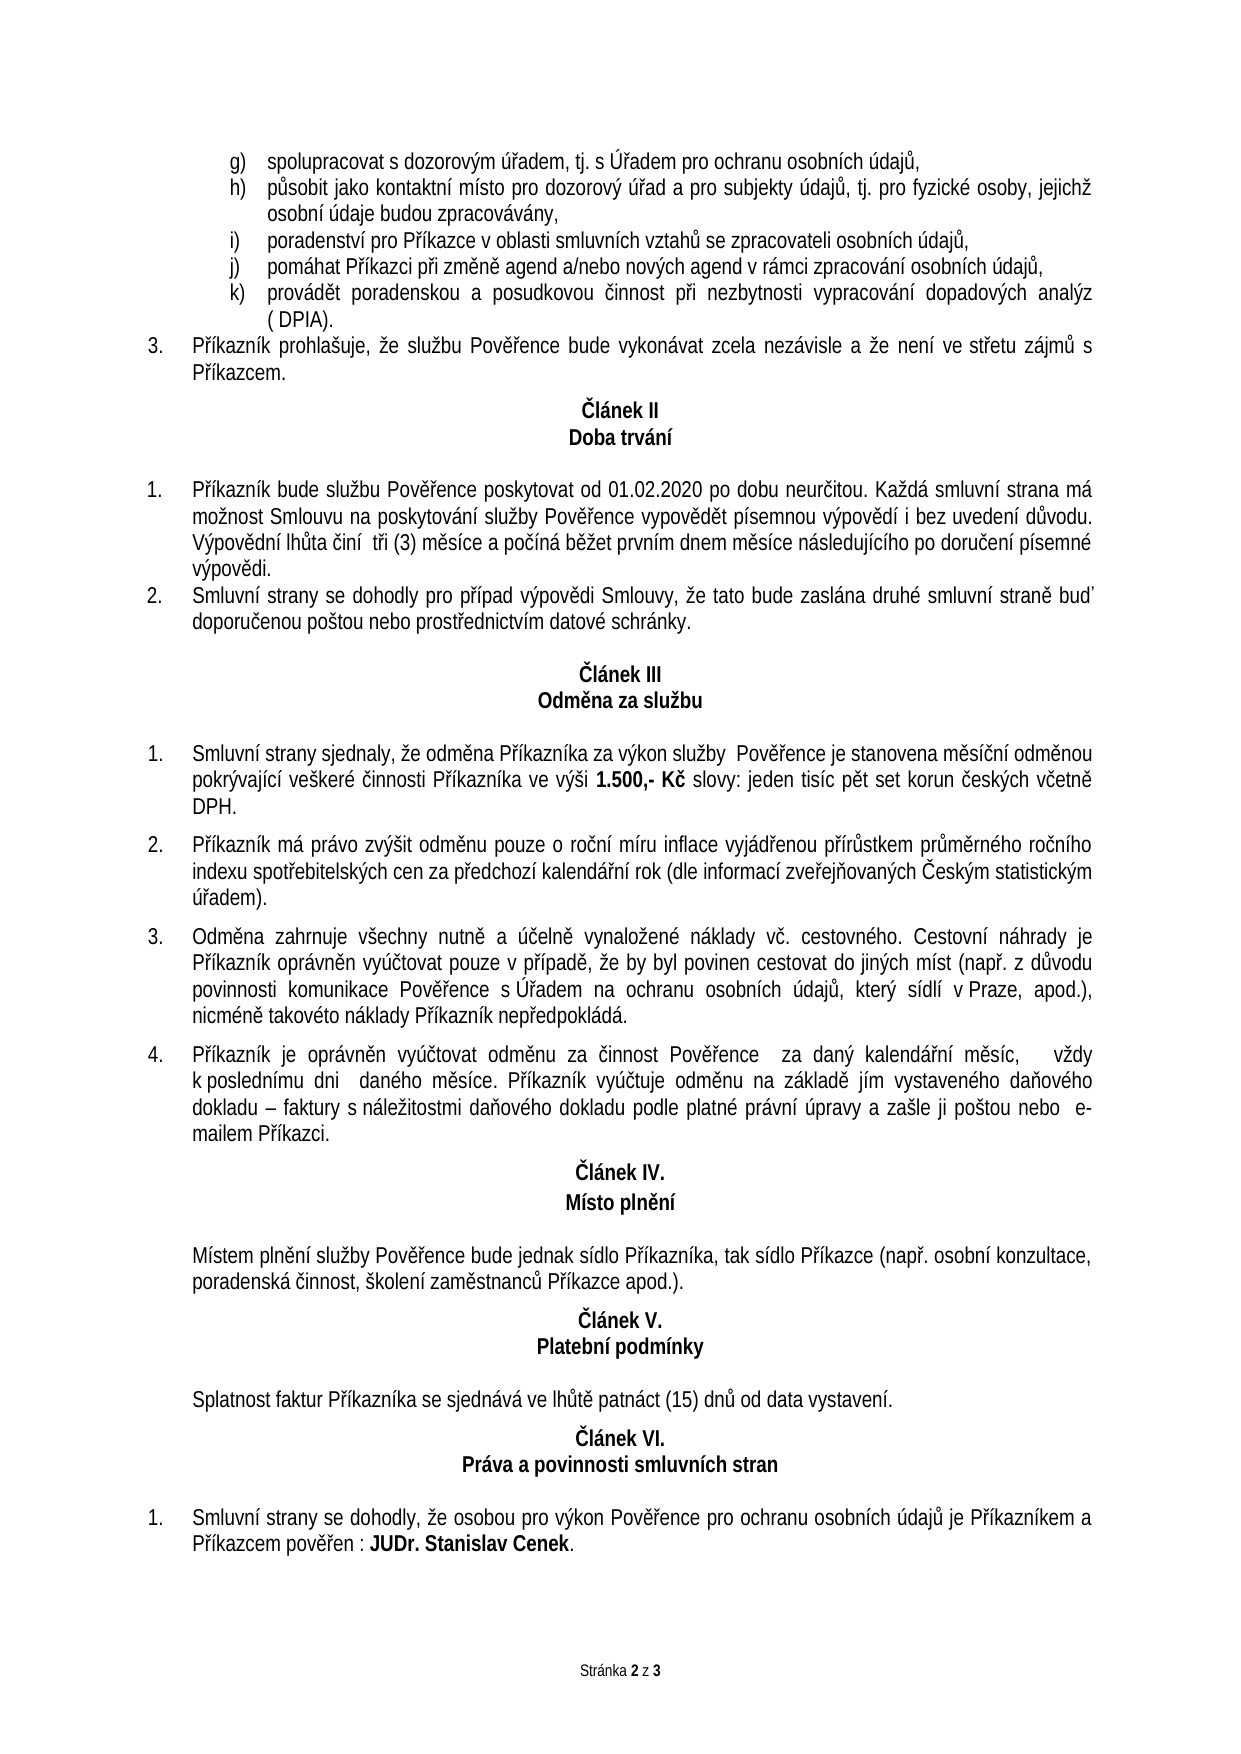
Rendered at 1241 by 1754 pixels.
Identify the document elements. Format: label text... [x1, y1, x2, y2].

text Práva a povinnosti smluvních stran [148, 1451, 1093, 1478]
list Příkazník má právo zvýšit odměnu pouze o roční míru inflace vyjádřenou přírůstkem průměrného ročního indexu spotřebitelských cen za předchozí kalendářní rok (dle informací zveřejňovaných Českým statistickým úřadem). [148, 831, 1093, 911]
list Příkazník prohlašuje, že službu Pověřence bude vykonávat zcela nezávisle a že není ve střetu zájmů s Příkazcem. [148, 332, 1093, 385]
text Doba trvání [148, 424, 1093, 450]
text Místo plnění [148, 1189, 1093, 1215]
list Příkazník je oprávněn vyúčtovat odměnu za činnost Pověřence za daný kalendářní měsíc, vždy k poslednímu dni daného měsíce. Příkazník vyúčtuje odměnu na základě jím vystaveného daňového dokladu – faktury s náležitostmi daňového dokladu podle platné právní úpravy a zašle ji poštou nebo e-mailem Příkazci. [148, 1041, 1093, 1146]
list pomáhat Příkazci při změně agend a/nebo nových agend v rámci zpracování osobních údajů, [229, 253, 1093, 279]
list Smluvní strany se dohodly, že osobou pro výkon Pověřence pro ochranu osobních údajů je Příkazníkem a Příkazcem pověřen : JUDr. Stanislav Cenek. [148, 1504, 1093, 1557]
text Článek III [148, 661, 1093, 687]
text Splatnost faktur Příkazníka se sjednává ve lhůtě patnáct (15) dnů od data vystavení. [192, 1386, 1093, 1412]
list poradenství pro Příkazce v oblasti smluvních vztahů se zpracovateli osobních údajů, [229, 227, 1093, 253]
text Odměna za službu [148, 687, 1093, 713]
text Článek IV. [148, 1159, 1093, 1185]
text Článek VI. [148, 1425, 1093, 1451]
list Smluvní strany sjednaly, že odměna Příkazníka za výkon služby Pověřence je stanovena měsíční odměnou pokrývající veškeré činnosti Příkazníka ve výši 1.500,- Kč slovy: jeden tisíc pět set korun českých včetně DPH. [148, 740, 1093, 819]
list Příkazník bude službu Pověřence poskytovat od 01.02.2020 po dobu neurčitou. Každá smluvní strana má možnost Smlouvu na poskytování služby Pověřence vypovědět písemnou výpovědí i bez uvedení důvodu. Výpovědní lhůta činí tři (3) měsíce a počíná běžet prvním dnem měsíce následujícího po doručení písemné výpovědi. [162, 476, 1093, 582]
text Článek II [148, 397, 1093, 424]
list Smluvní strany se dohodly pro případ výpovědi Smlouvy, že tato bude zaslána druhé smluvní straně buď doporučenou poštou nebo prostřednictvím datové schránky. [162, 582, 1093, 634]
text Místem plnění služby Pověřence bude jednak sídlo Příkazníka, tak sídlo Příkazce (např. osobní konzultace, poradenská činnost, školení zaměstnanců Příkazce apod.). [192, 1242, 1093, 1294]
text Platební podmínky [148, 1333, 1093, 1360]
list spolupracovat s dozorovým úřadem, tj. s Úřadem pro ochranu osobních údajů, [229, 148, 1093, 174]
text Článek V. [148, 1307, 1093, 1333]
list Odměna zahrnuje všechny nutně a účelně vynaložené náklady vč. cestovného. Cestovní náhrady je Příkazník oprávněn vyúčtovat pouze v případě, že by byl povinen cestovat do jiných míst (např. z důvodu povinnosti komunikace Pověřence s Úřadem na ochranu osobních údajů, který sídlí v Praze, apod.), nicméně takovéto náklady Příkazník nepředpokládá. [148, 923, 1093, 1028]
list působit jako kontaktní místo pro dozorový úřad a pro subjekty údajů, tj. pro fyzické osoby, jejichž osobní údaje budou zpracovávány, [229, 174, 1093, 227]
list provádět poradenskou a posudkovou činnost při nezbytnosti vypracování dopadových analýz ( DPIA). [229, 279, 1093, 332]
